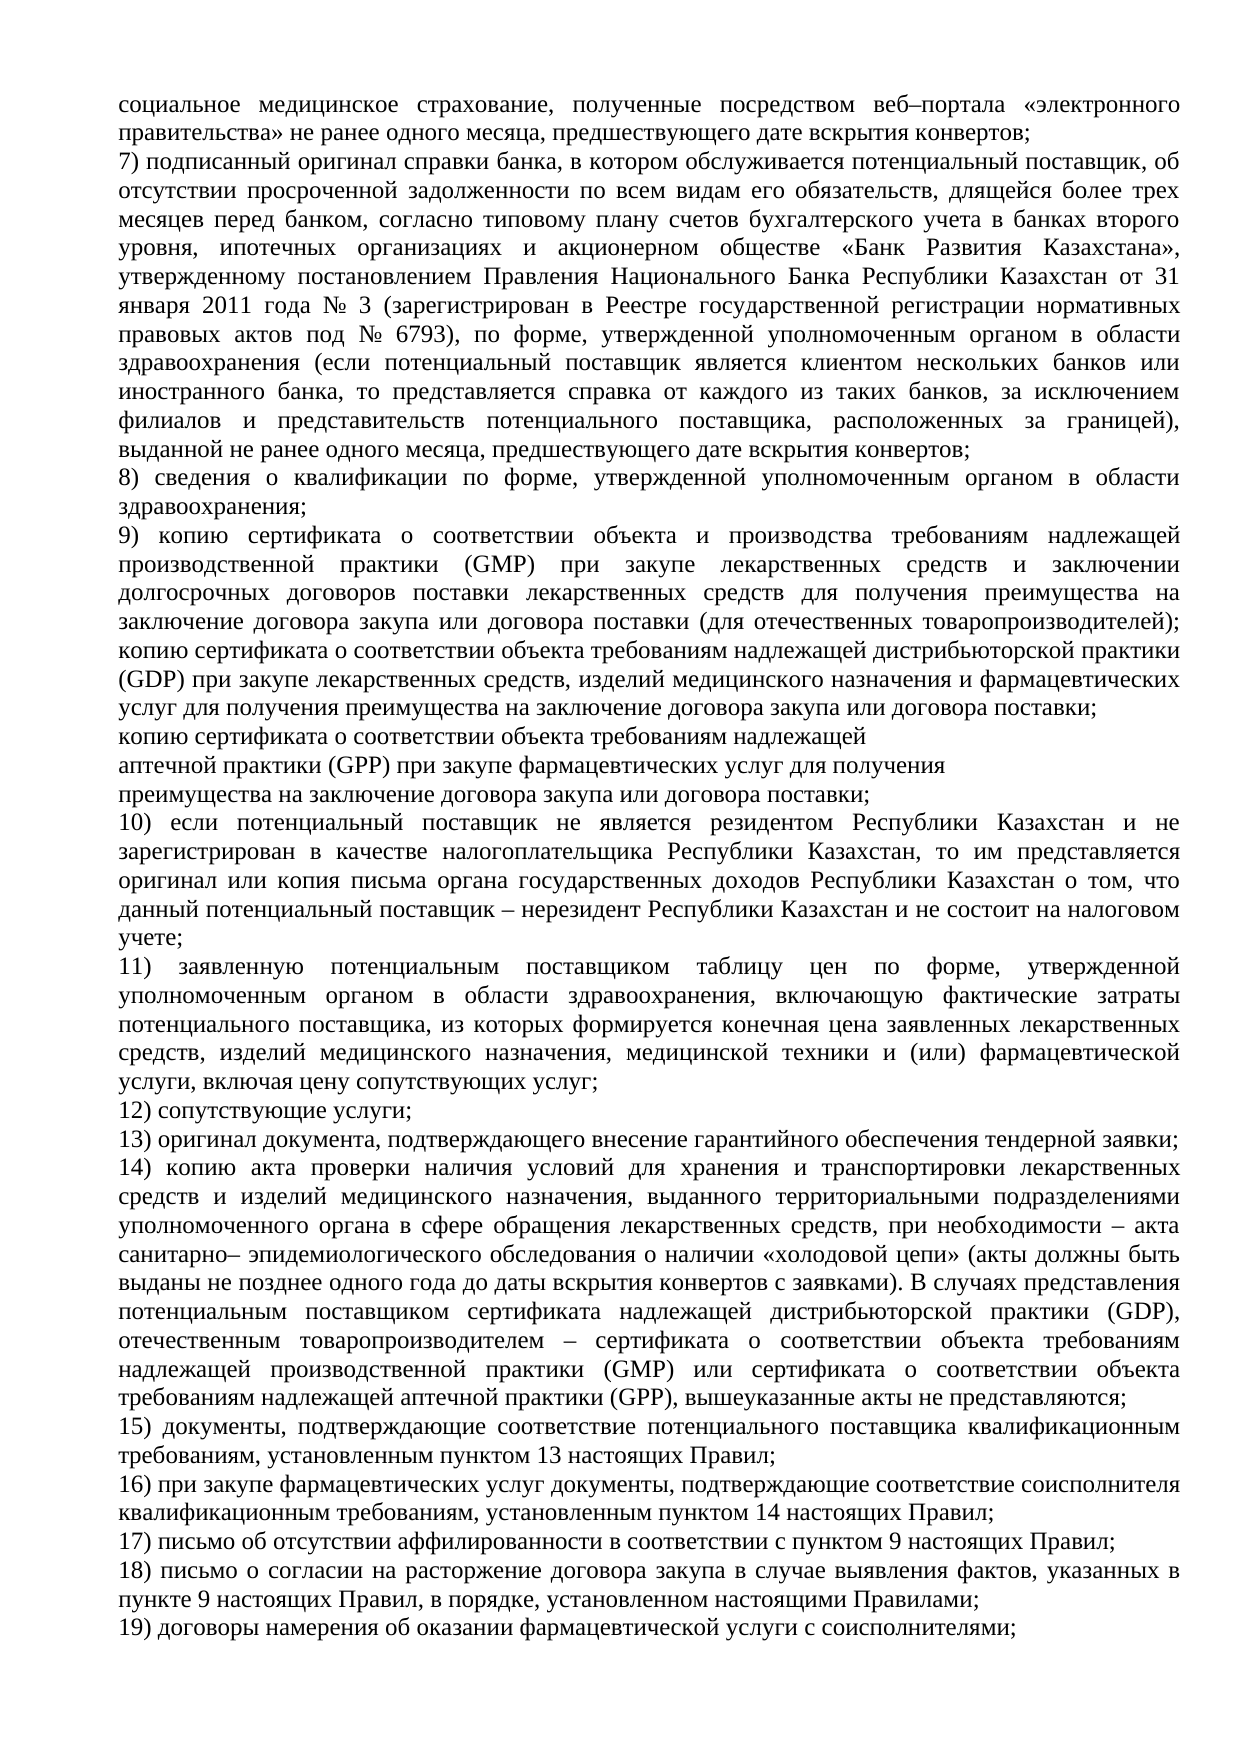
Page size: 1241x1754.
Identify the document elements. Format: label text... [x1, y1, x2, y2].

text 19) договоры намерения об оказании фармацевтической услуги с соисполнителями; [118, 1612, 1181, 1641]
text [118, 89, 1181, 146]
text 15) документы, подтверждающие соответствие потенциального поставщика квалификационным требованиям, установленным пунктом 13 настоящих Правил; [118, 1411, 1181, 1469]
text 14) копию акта проверки наличия условий для хранения и транспортировки лекарственных средств и изделий медицинского назначения, выданного территориальными подразделениями уполномоченного органа в сфере обращения лекарственных средств, при необходимости – акта санитарно– эпидемиологического обследования о наличии «холодовой цепи» (акты должны быть выданы не позднее одного года до даты вскрытия конвертов с заявками). В случаях представления потенциальным поставщиком сертификата надлежащей дистрибьюторской практики (GDP), отечественным товаропроизводителем – сертификата о соответствии объекта требованиям надлежащей производственной практики (GMP) или сертификата о соответствии объекта требованиям надлежащей аптечной практики (GPP), вышеуказанные акты не представляются; [118, 1152, 1181, 1411]
text 17) письмо об отсутствии аффилированности в соответствии с пунктом 9 настоящих Правил; [118, 1526, 1181, 1555]
text преимущества на заключение договора закупа или договора поставки; [118, 779, 1181, 807]
text 10) если потенциальный поставщик не является резидентом Республики Казахстан и не зарегистрирован в качестве налогоплательщика Республики Казахстан, то им представляется оригинал или копия письма органа государственных доходов Республики Казахстан о том, что данный потенциальный поставщик – нерезидент Республики Казахстан и не состоит на налоговом учете; [118, 807, 1181, 951]
text 8) сведения о квалификации по форме, утвержденной уполномоченным органом в области здравоохранения; [118, 462, 1181, 520]
text аптечной практики (GPP) при закупе фармацевтических услуг для получения [118, 750, 1181, 779]
text 18) письмо о согласии на расторжение договора закупа в случае выявления фактов, указанных в пункте 9 настоящих Правил, в порядке, установленном настоящими Правилами; [118, 1555, 1181, 1612]
text 16) при закупе фармацевтических услуг документы, подтверждающие соответствие соисполнителя квалификационным требованиям, установленным пунктом 14 настоящих Правил; [118, 1469, 1181, 1526]
text 7) подписанный оригинал справки банка, в котором обслуживается потенциальный поставщик, об отсутствии просроченной задолженности по всем видам его обязательств, длящейся более трех месяцев перед банком, согласно типовому плану счетов бухгалтерского учета в банках второго уровня, ипотечных организациях и акционерном обществе «Банк Развития Казахстана», утвержденному постановлением Правления Национального Банка Республики Казахстан от 31 января 2011 года № 3 (зарегистрирован в Реестре государственной регистрации нормативных правовых актов под № 6793), по форме, утвержденной уполномоченным органом в области здравоохранения (если потенциальный поставщик является клиентом нескольких банков или иностранного банка, то представляется справка от каждого из таких банков, за исключением филиалов и представительств потенциального поставщика, расположенных за границей), выданной не ранее одного месяца, предшествующего дате вскрытия конвертов; [118, 146, 1181, 462]
text 12) сопутствующие услуги; [118, 1095, 1181, 1124]
text 11) заявленную потенциальным поставщиком таблицу цен по форме, утвержденной уполномоченным органом в области здравоохранения, включающую фактические затраты потенциального поставщика, из которых формируется конечная цена заявленных лекарственных средств, изделий медицинского назначения, медицинской техники и (или) фармацевтической услуги, включая цену сопутствующих услуг; [118, 951, 1181, 1095]
text 9) копию сертификата о соответствии объекта и производства требованиям надлежащей производственной практики (GMP) при закупе лекарственных средств и заключении долгосрочных договоров поставки лекарственных средств для получения преимущества на заключение договора закупа или договора поставки (для отечественных товаропроизводителей); копию сертификата о соответствии объекта требованиям надлежащей дистрибьюторской практики (GDP) при закупе лекарственных средств, изделий медицинского назначения и фармацевтических услуг для получения преимущества на заключение договора закупа или договора поставки; [118, 520, 1181, 721]
text 13) оригинал документа, подтверждающего внесение гарантийного обеспечения тендерной заявки; [118, 1124, 1181, 1152]
text копию сертификата о соответствии объекта требованиям надлежащей [118, 721, 1181, 750]
